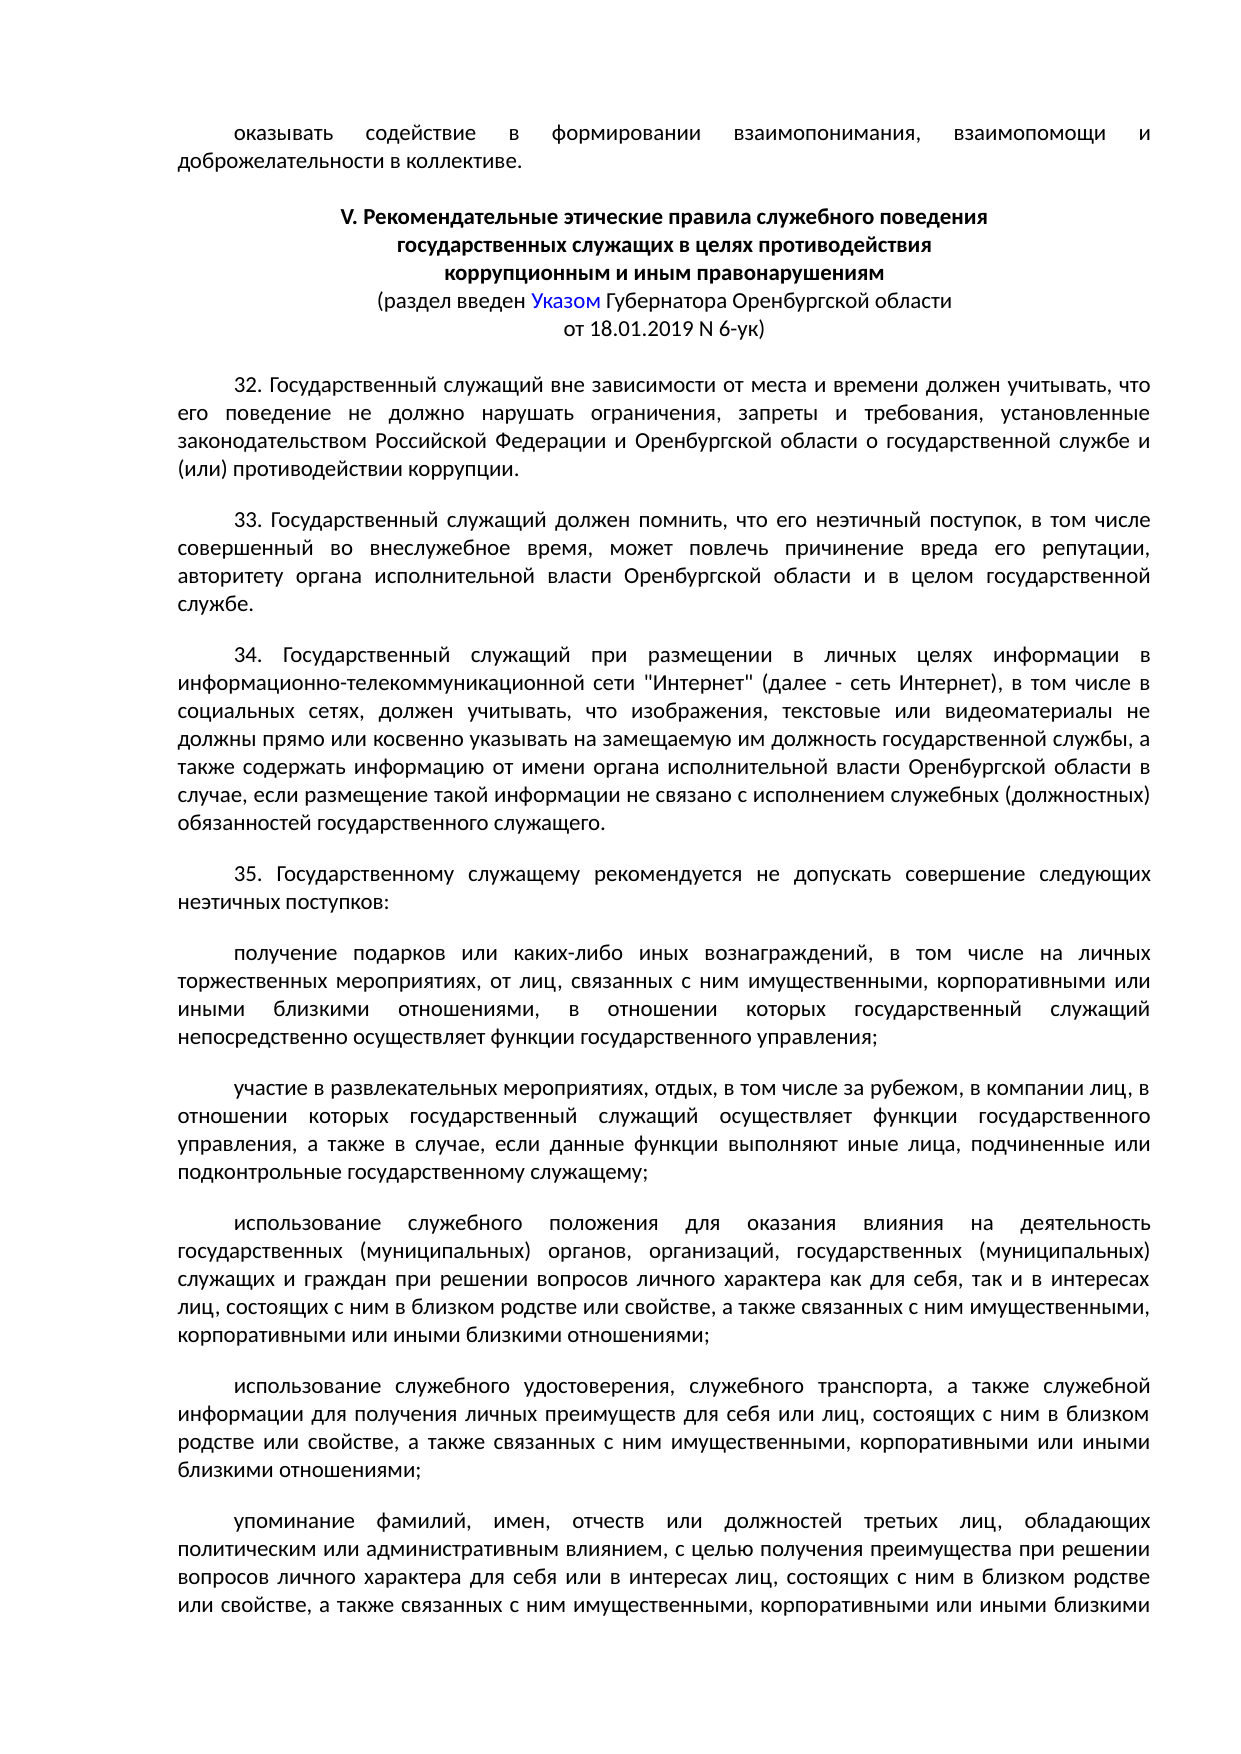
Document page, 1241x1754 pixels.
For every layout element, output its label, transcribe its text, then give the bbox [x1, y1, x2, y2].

text от 18.01.2019 N 6-ук) [177, 314, 1152, 342]
text использование служебного удостоверения, служебного транспорта, а также служебной информации для получения личных преимуществ для себя или лиц, состоящих с ним в близком родстве или свойстве, а также связанных с ним имущественными, корпоративными или иными близкими отношениями; [177, 1371, 1152, 1483]
title V. Рекомендательные этические правила служебного поведения [177, 202, 1152, 230]
text участие в развлекательных мероприятиях, отдых, в том числе за рубежом, в компании лиц, в отношении которых государственный служащий осуществляет функции государственного управления, а также в случае, если данные функции выполняют иные лица, подчиненные или подконтрольные государственному служащему; [177, 1073, 1152, 1185]
text (раздел введен Указом Губернатора Оренбургской области [177, 286, 1152, 314]
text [177, 1506, 1152, 1618]
title коррупционным и иным правонарушениям [177, 258, 1152, 286]
title государственных служащих в целях противодействия [177, 230, 1152, 258]
text 34. Государственный служащий при размещении в личных целях информации в информационно-телекоммуникационной сети "Интернет" (далее - сеть Интернет), в том числе в социальных сетях, должен учитывать, что изображения, текстовые или видеоматериалы не должны прямо или косвенно указывать на замещаемую им должность государственной службы, а также содержать информацию от имени органа исполнительной власти Оренбургской области в случае, если размещение такой информации не связано с исполнением служебных (должностных) обязанностей государственного служащего. [177, 640, 1152, 836]
text 33. Государственный служащий должен помнить, что его неэтичный поступок, в том числе совершенный во внеслужебное время, может повлечь причинение вреда его репутации, авторитету органа исполнительной власти Оренбургской области и в целом государственной службе. [177, 505, 1152, 617]
text получение подарков или каких-либо иных вознаграждений, в том числе на личных торжественных мероприятиях, от лиц, связанных с ним имущественными, корпоративными или иными близкими отношениями, в отношении которых государственный служащий непосредственно осуществляет функции государственного управления; [177, 938, 1152, 1050]
text 35. Государственному служащему рекомендуется не допускать совершение следующих неэтичных поступков: [177, 859, 1152, 915]
text 32. Государственный служащий вне зависимости от места и времени должен учитывать, что его поведение не должно нарушать ограничения, запреты и требования, установленные законодательством Российской Федерации и Оренбургской области о государственной службе и (или) противодействии коррупции. [177, 370, 1152, 482]
text оказывать содействие в формировании взаимопонимания, взаимопомощи и доброжелательности в коллективе. [177, 118, 1152, 174]
text использование служебного положения для оказания влияния на деятельность государственных (муниципальных) органов, организаций, государственных (муниципальных) служащих и граждан при решении вопросов личного характера как для себя, так и в интересах лиц, состоящих с ним в близком родстве или свойстве, а также связанных с ним имущественными, корпоративными или иными близкими отношениями; [177, 1208, 1152, 1348]
